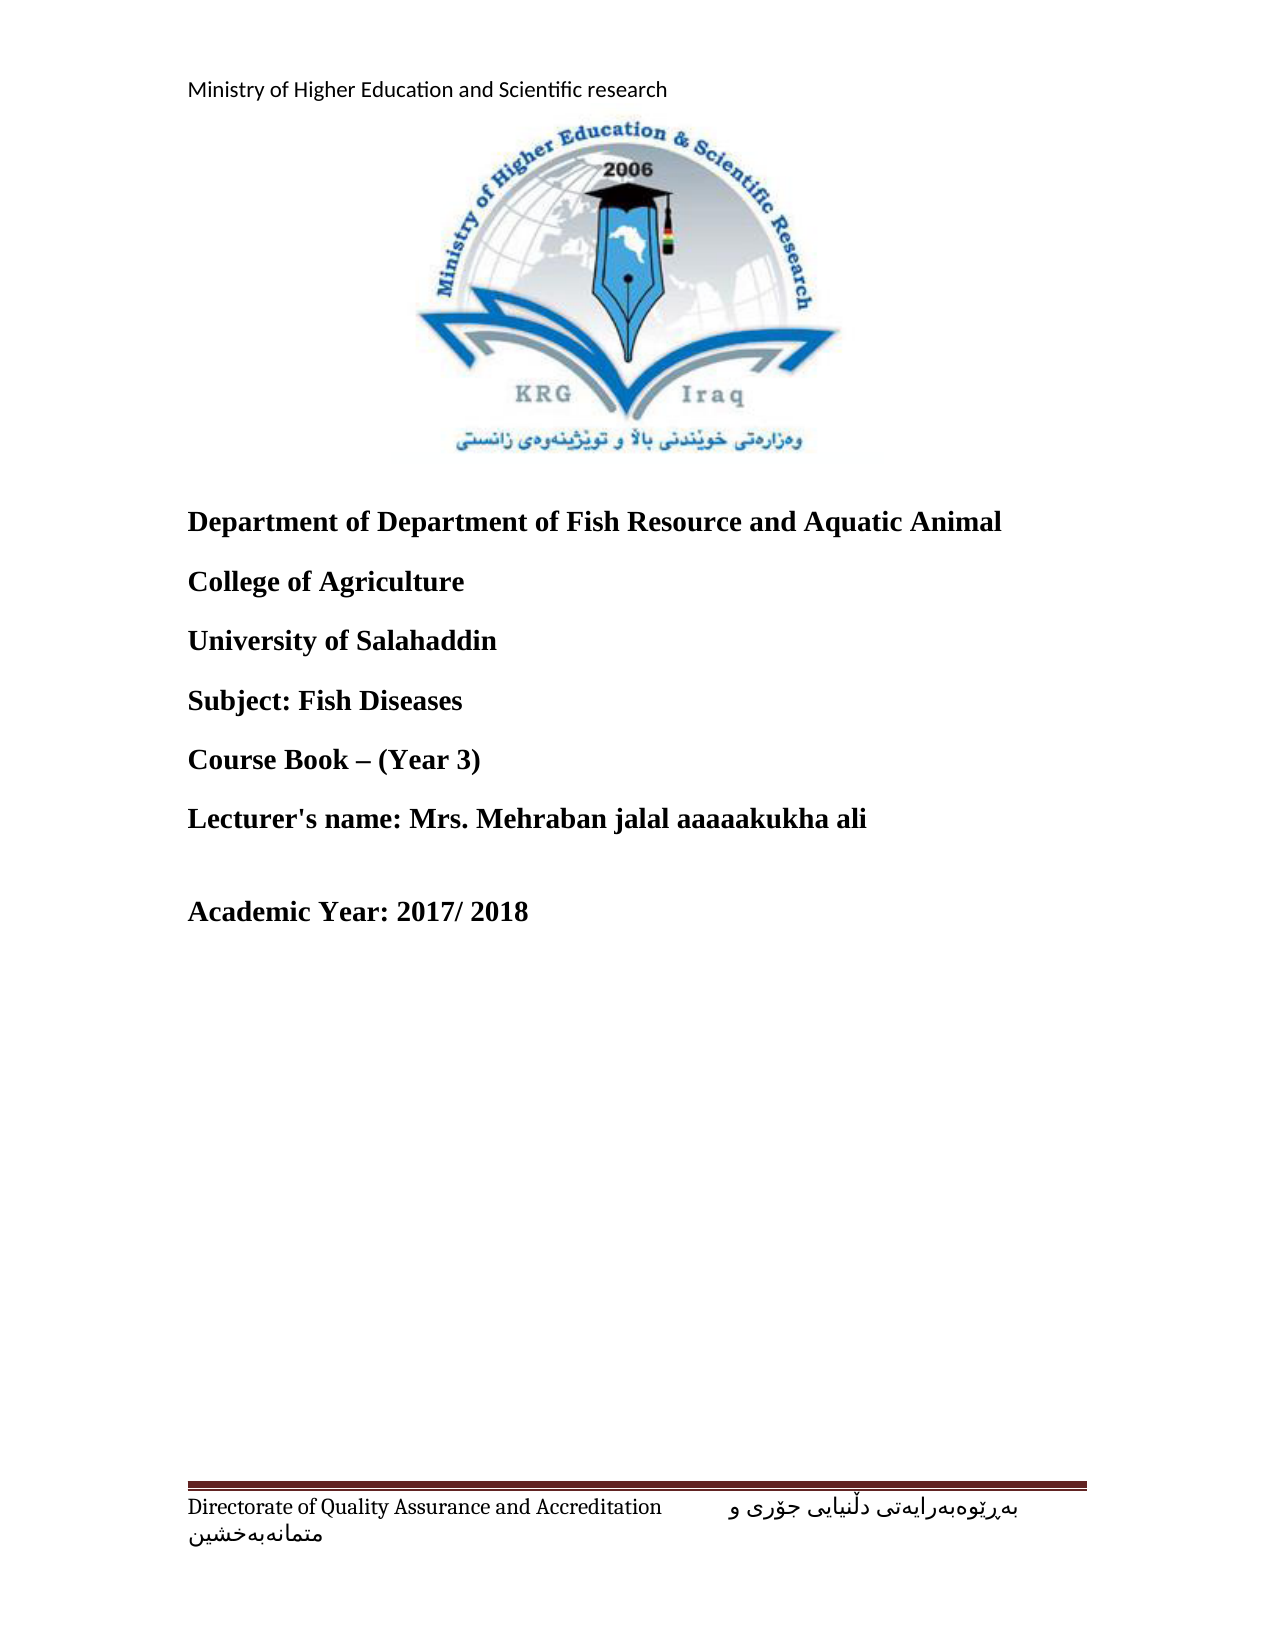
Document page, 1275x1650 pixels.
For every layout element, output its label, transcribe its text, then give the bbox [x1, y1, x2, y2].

text Lecturer's name: Mrs. Mehraban jalal aaaaakukha ali [187, 801, 1087, 835]
text College of Agriculture [187, 564, 1087, 597]
text Subject: Fish Diseases [187, 683, 1087, 716]
text Academic Year: 2017/ 2018 [187, 894, 1087, 928]
text University of Salahaddin [187, 623, 1087, 657]
text Course Book – (Year 3) [187, 742, 1087, 776]
text Department of Department of Fish Resource and Aquatic Animal [187, 504, 1087, 538]
